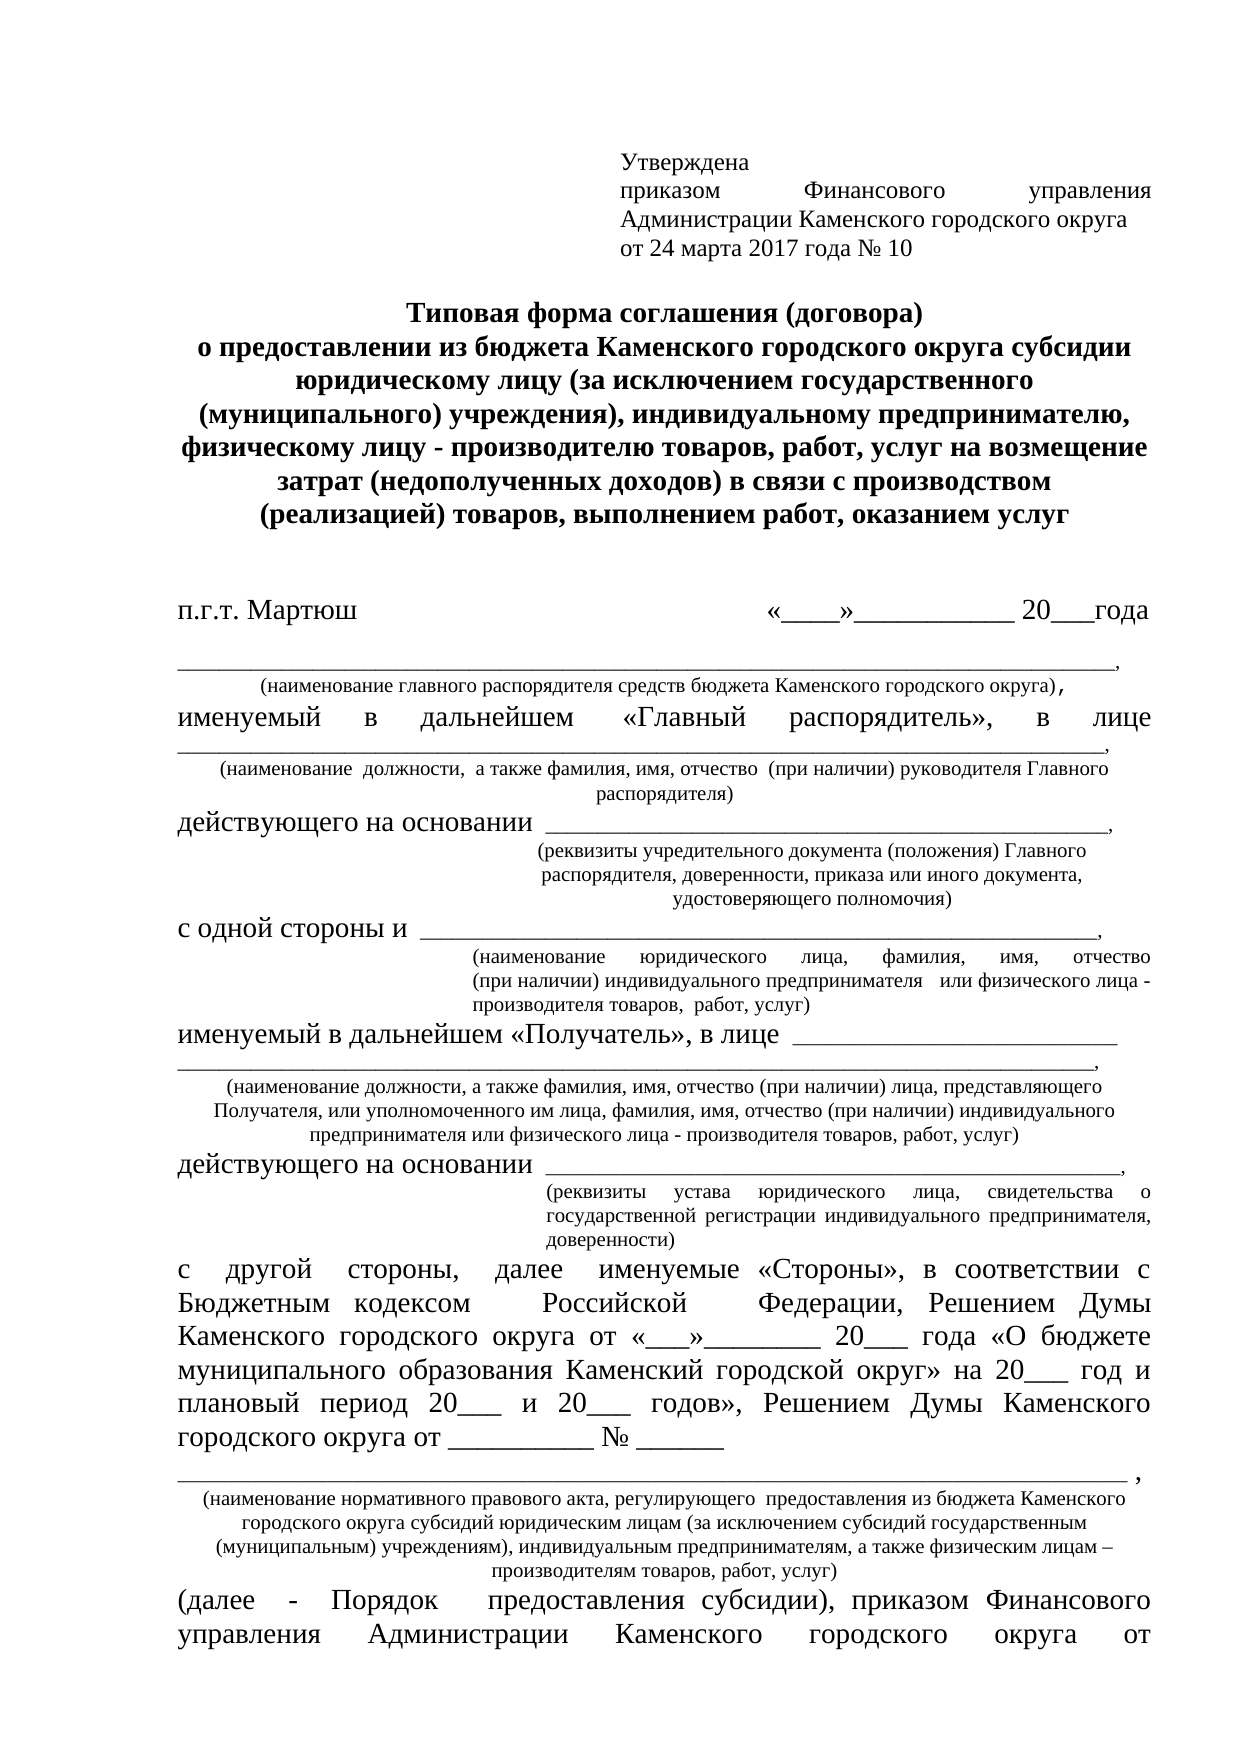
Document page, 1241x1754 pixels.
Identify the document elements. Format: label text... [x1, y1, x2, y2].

text (реквизиты устава юридического лица, свидетельства о государственной регистрации индивидуального предпринимателя, доверенности) [546, 1179, 1152, 1251]
text ____________________________________________________________________________ , [177, 1453, 1152, 1486]
text с одной стороны и _________________________________________________________________, [177, 910, 1152, 944]
text (наименование должности, а также фамилия, имя, отчество (при наличии) лица, представляющего Получателя, или уполномоченного им лица, фамилия, имя, отчество (при наличии) индивидуального предпринимателя или физического лица - производителя товаров, работ, услуг) [177, 1073, 1152, 1146]
text п.г.т. Мартюш «____»___________ 20___года [177, 592, 1152, 625]
title Типовая форма соглашения (договора) [177, 295, 1152, 329]
title (реализацией) товаров, выполнением работ, оказанием услуг [177, 497, 1152, 530]
text действующего на основании ______________________________________________, [177, 1146, 1152, 1179]
text ________________________________________________________________________________________, [177, 1049, 1152, 1073]
title юридическому лицу (за исключением государственного (муниципального) учреждения), индивидуальному предпринимателю, физическому лицу - производителю товаров, работ, услуг на возмещение [177, 362, 1152, 463]
title о предоставлении из бюджета Каменского городского округа субсидии [177, 329, 1152, 362]
text (наименование нормативного правового акта, регулирующего предоставления из бюджета Каменского городского округа субсидий юридическим лицам (за исключением субсидий государственным (муниципальным) учреждениям), индивидуальным предпринимателям, а также физическим лицам – производителям товаров, работ, услуг) [177, 1486, 1152, 1582]
text приказом Финансового управления Администрации Каменского городского округа [620, 176, 1152, 233]
text (реквизиты учредительного документа (положения) Главного распорядителя, доверенности, приказа или иного документа, удостоверяющего полномочия) [472, 838, 1152, 910]
text (наименование главного распорядителя средств бюджета Каменского городского округа), [177, 673, 1152, 699]
text Утверждена [620, 147, 1152, 176]
text именуемый в дальнейшем «Главный распорядитель», в лице _________________________________________________________________________________________, [177, 699, 1152, 756]
text именуемый в дальнейшем «Получатель», в лице __________________________ [177, 1016, 1152, 1049]
text (наименование юридического лица, фамилия, имя, отчество (при наличии) индивидуального предпринимателя или физического лица - производителя товаров, работ, услуг) [472, 944, 1152, 1016]
text (наименование должности, а также фамилия, имя, отчество (при наличии) руководителя Главного распорядителя) [177, 756, 1152, 804]
text действующего на основании ______________________________________________________, [177, 804, 1152, 838]
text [177, 1582, 1152, 1649]
text с другой стороны, далее именуемые «Стороны», в соответствии с Бюджетным кодексом Российской Федерации, Решением Думы Каменского городского округа от «___»________ 20___ года «О бюджете муниципального образования Каменский городской округ» на 20___ год и плановый период 20___ и 20___ годов», Решением Думы Каменского городского округа от __________ № ______ [177, 1251, 1152, 1453]
text от 24 марта 2017 года № 10 [620, 233, 1152, 262]
title затрат (недополученных доходов) в связи с производством [177, 463, 1152, 497]
text __________________________________________________________________________________________, [177, 649, 1152, 673]
